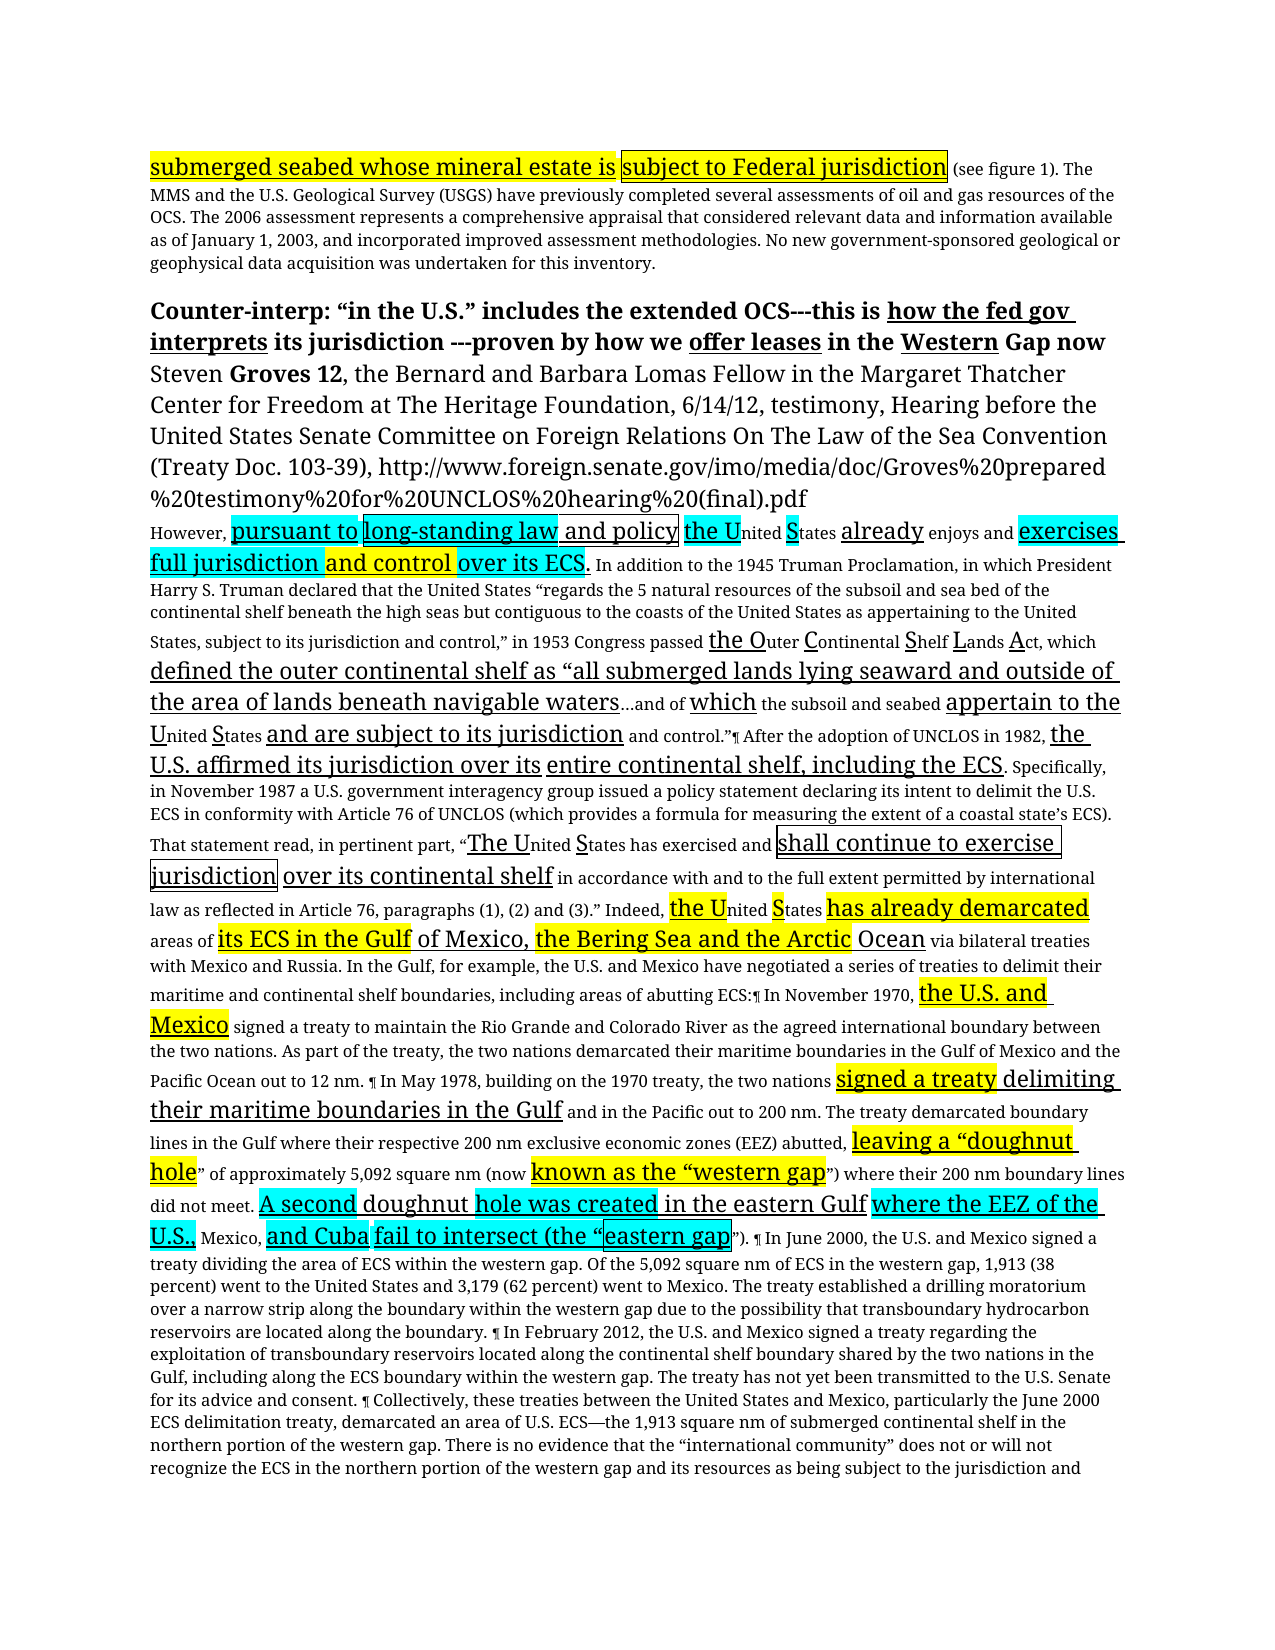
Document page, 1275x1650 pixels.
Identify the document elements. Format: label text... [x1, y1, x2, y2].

subtitle Counter-interp: “in the U.S.” includes the extended OCS---this is how the fed gov interprets its jurisdiction ---proven by how we offer leases in the Western Gap now [150, 295, 1125, 357]
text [150, 514, 1125, 1479]
text Steven Groves 12, the Bernard and Barbara Lomas Fellow in the Margaret Thatcher Center for Freedom at The Heritage Foundation, 6/14/12, testimony, Hearing before the United States Senate Committee on Foreign Relations On The Law of the Sea Convention (Treaty Doc. 103-39), http://www.foreign.senate.gov/imo/media/doc/Groves%20prepared%20testimony%20for%20UNCLOS%20hearing%20(final).pdf [150, 357, 1125, 514]
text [150, 150, 1125, 274]
